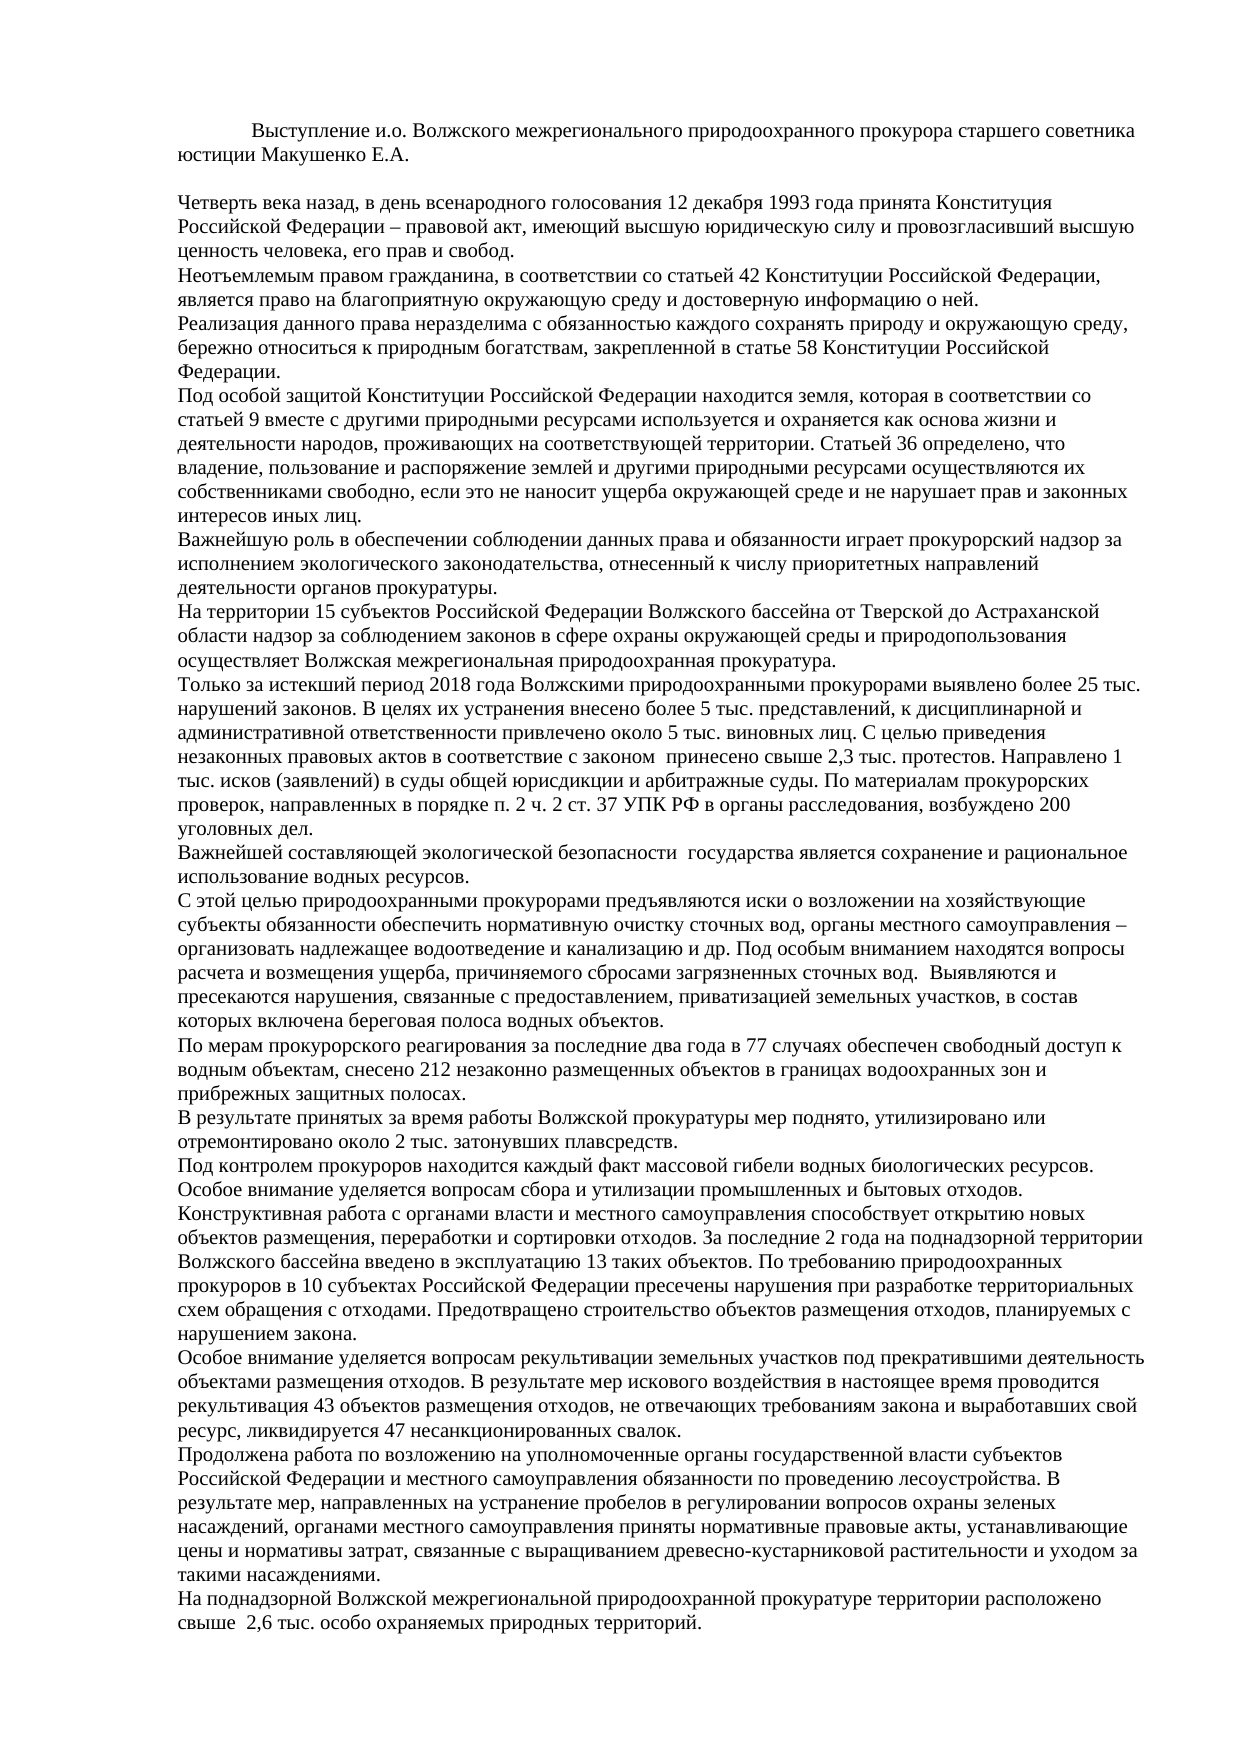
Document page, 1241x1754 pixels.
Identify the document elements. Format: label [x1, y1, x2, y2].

text [177, 118, 1152, 1634]
